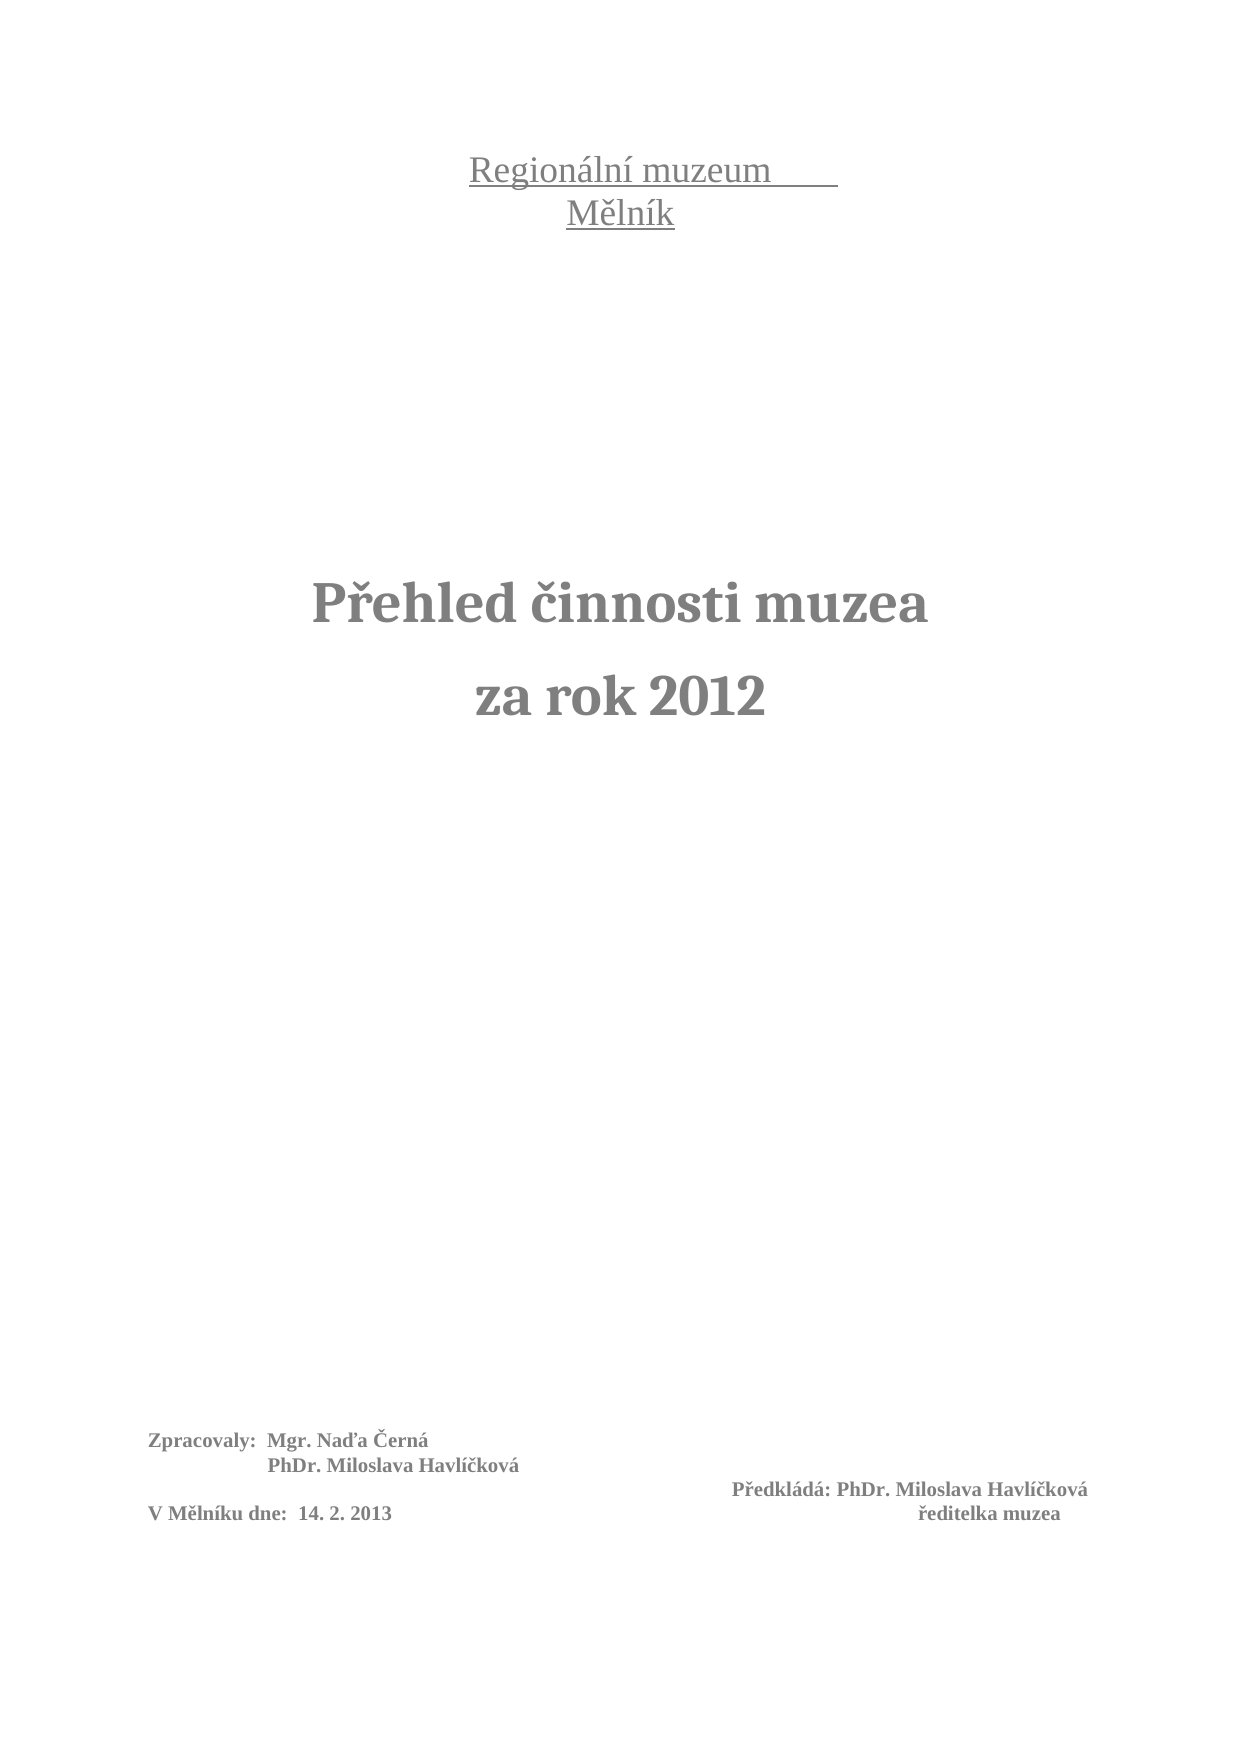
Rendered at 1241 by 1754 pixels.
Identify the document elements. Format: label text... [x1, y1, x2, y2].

subtitle Přehled činnosti muzea [148, 570, 1093, 637]
text Předkládá: PhDr. Miloslava Havlíčková [148, 1477, 1093, 1501]
text V Mělníku dne: 14. 2. 2013 ředitelka muzea [148, 1501, 1093, 1525]
text Zpracovaly: Mgr. Naďa Černá [148, 1428, 1093, 1452]
text PhDr. Miloslava Havlíčková [148, 1452, 1093, 1477]
subtitle za rok 2012 [148, 662, 1093, 729]
title Regionální muzeum [148, 148, 1093, 191]
subtitle Mělník [148, 191, 1093, 234]
